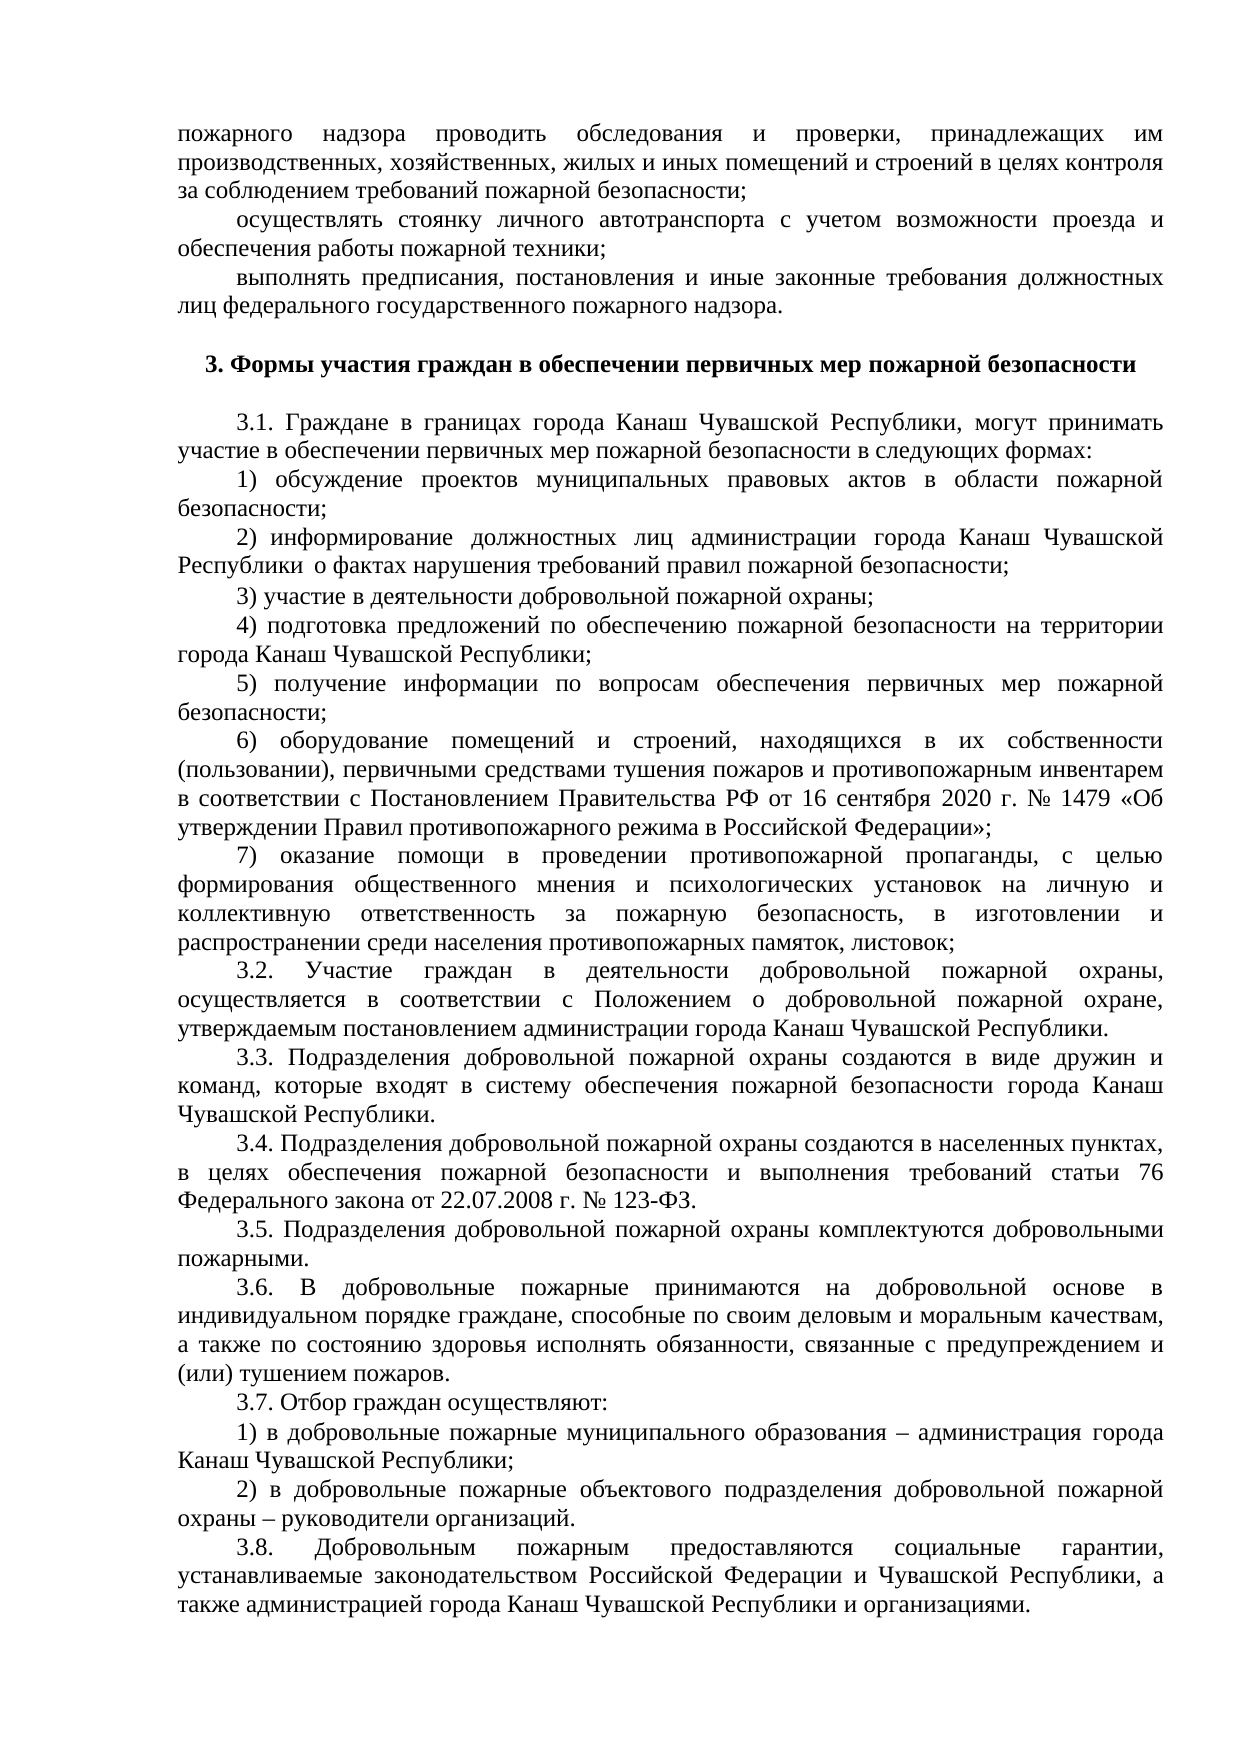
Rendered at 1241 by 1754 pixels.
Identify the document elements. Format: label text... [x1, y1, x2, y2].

text 1) обсуждение проектов муниципальных правовых актов в области пожарной безопасности; [177, 464, 1164, 522]
text 3.4. Подразделения добровольной пожарной охраны создаются в населенных пунктах, в целях обеспечения пожарной безопасности и выполнения требований статьи 76 Федерального закона от 22.07.2008 г. № 123-ФЗ. [177, 1128, 1164, 1214]
text выполнять предписания, постановления и иные законные требования должностных лиц федерального государственного пожарного надзора. [177, 262, 1164, 319]
text 3.5. Подразделения добровольной пожарной охраны комплектуются добровольными пожарными. [177, 1214, 1164, 1272]
text 7) оказание помощи в проведении противопожарной пропаганды, с целью формирования общественного мнения и психологических установок на личную и коллективную ответственность за пожарную безопасность, в изготовлении и распространении среди населения противопожарных памяток, листовок; [177, 841, 1164, 956]
text 3.2. Участие граждан в деятельности добровольной пожарной охраны, осуществляется в соответствии с Положением о добровольной пожарной охране, утверждаемым постановлением администрации города Канаш Чувашской Республики. [177, 956, 1164, 1042]
text 3) участие в деятельности добровольной пожарной охраны; [177, 579, 1164, 611]
text 5) получение информации по вопросам обеспечения первичных мер пожарной безопасности; [177, 668, 1164, 726]
text 3.6. В добровольные пожарные принимаются на добровольной основе в индивидуальном порядке граждане, способные по своим деловым и моральным качествам, а также по состоянию здоровья исполнять обязанности, связанные с предупреждением и (или) тушением пожаров. [177, 1272, 1164, 1387]
text 3.7. Отбор граждан осуществляют: [177, 1387, 1164, 1416]
text 6) оборудование помещений и строений, находящихся в их собственности (пользовании), первичными средствами тушения пожаров и противопожарным инвентарем в соответствии с Постановлением Правительства РФ от 16 сентября 2020 г. № 1479 «Об утверждении Правил противопожарного режима в Российской Федерации»; [177, 726, 1164, 841]
text 3. Формы участия граждан в обеспечении первичных мер пожарной безопасности [177, 349, 1164, 378]
text 3.3. Подразделения добровольной пожарной охраны создаются в виде дружин и команд, которые входят в систему обеспечения пожарной безопасности города Канаш Чувашской Республики. [177, 1042, 1164, 1128]
text 3.8. Добровольным пожарным предоставляются социальные гарантии, устанавливаемые законодательством Российской Федерации и Чувашской Республики, а также администрацией города Канаш Чувашской Республики и организациями. [177, 1532, 1164, 1618]
text 2) информирование должностных лиц администрации города Канаш Чувашской Республики о фактах нарушения требований правил пожарной безопасности; [177, 522, 1164, 579]
text 1) в добровольные пожарные муниципального образования – администрация города Канаш Чувашской Республики; [177, 1417, 1164, 1474]
text 3.1. Граждане в границах города Канаш Чувашской Республики, могут принимать участие в обеспечении первичных мер пожарной безопасности в следующих формах: [177, 407, 1164, 464]
text 2) в добровольные пожарные объектового подразделения добровольной пожарной охраны – руководители организаций. [177, 1474, 1164, 1532]
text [177, 118, 1164, 204]
text 4) подготовка предложений по обеспечению пожарной безопасности на территории города Канаш Чувашской Республики; [177, 611, 1164, 668]
text осуществлять стоянку личного автотранспорта с учетом возможности проезда и обеспечения работы пожарной техники; [177, 204, 1164, 262]
